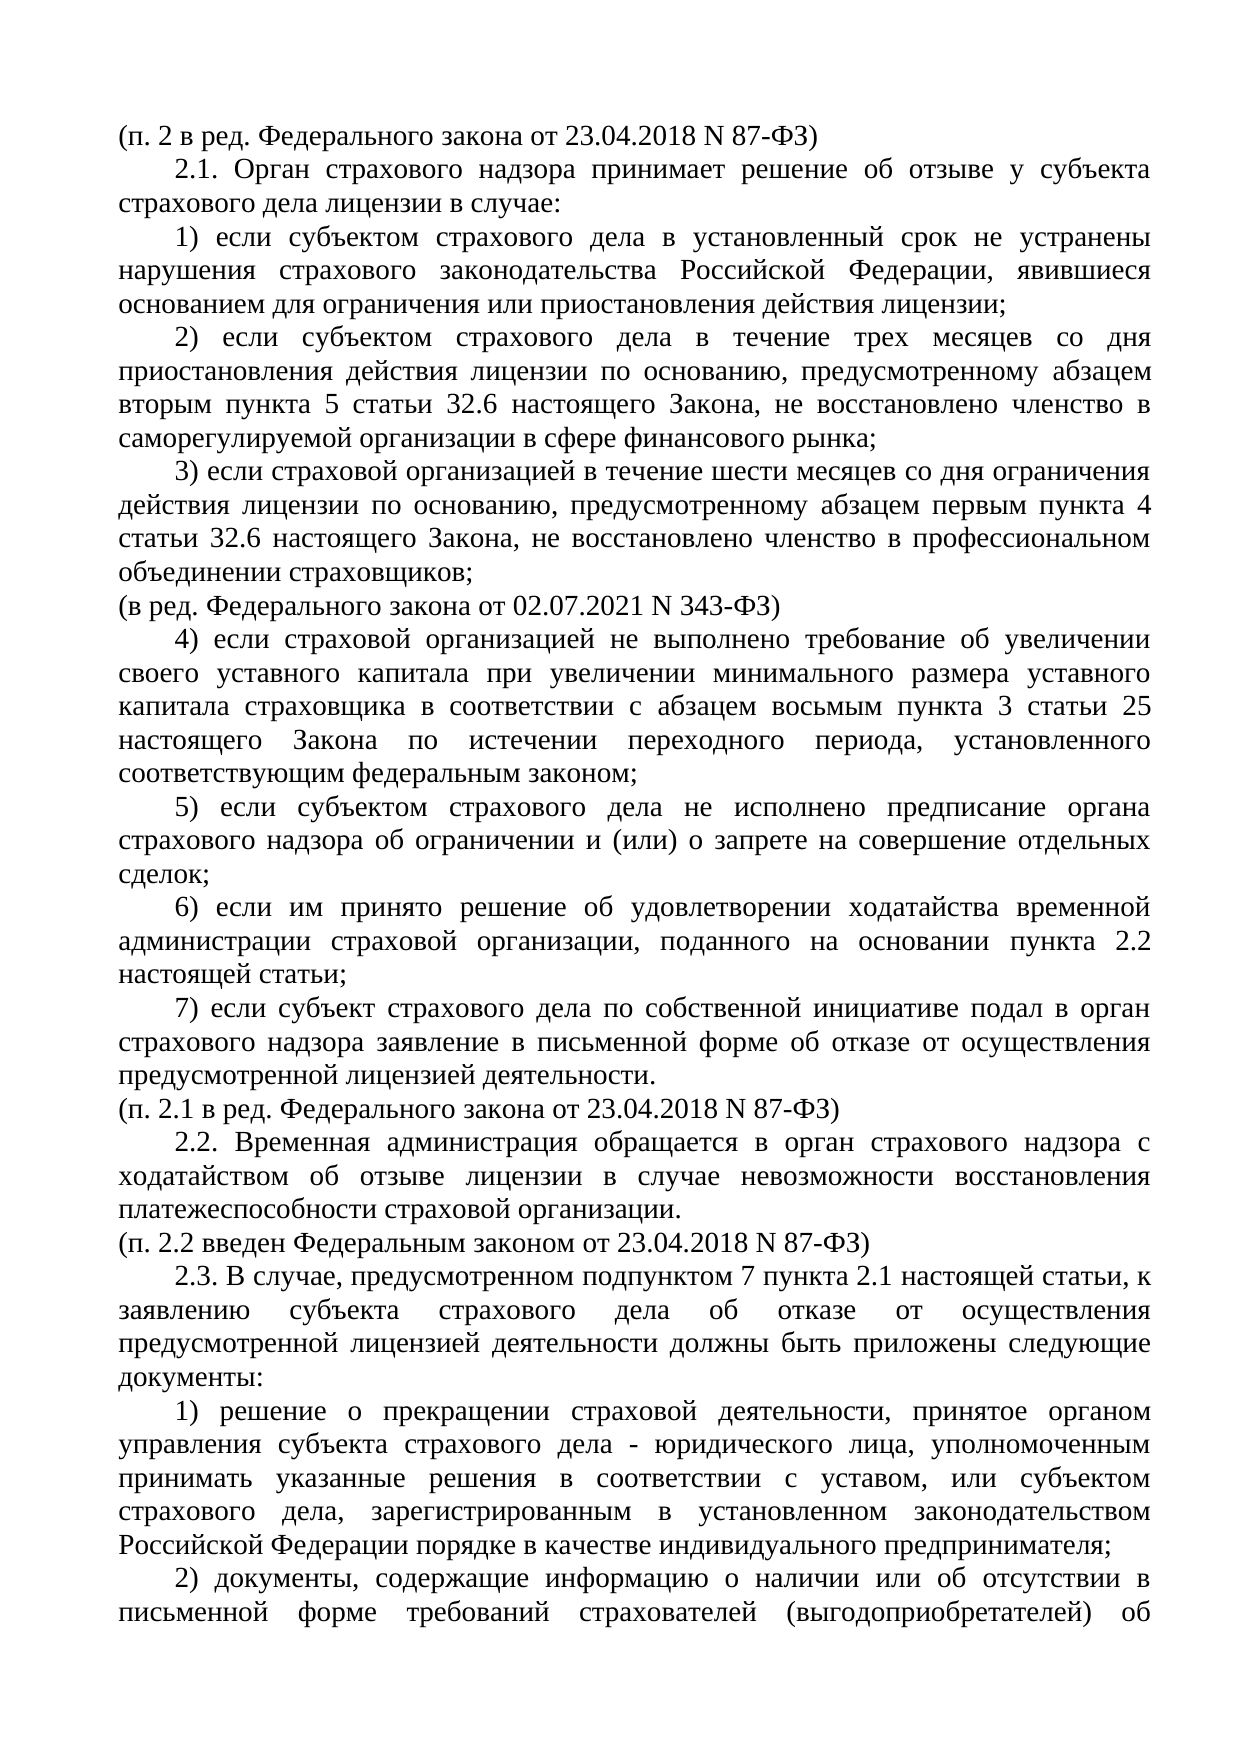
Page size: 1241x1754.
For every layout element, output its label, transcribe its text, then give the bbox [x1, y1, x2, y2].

text (п. 2.1 в ред. Федерального закона от 23.04.2018 N 87-ФЗ) [118, 1091, 1152, 1124]
text 2.3. В случае, предусмотренном подпунктом 7 пункта 2.1 настоящей статьи, к заявлению субъекта страхового дела об отказе от осуществления предусмотренной лицензией деятельности должны быть приложены следующие документы: [118, 1258, 1152, 1393]
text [118, 1560, 1152, 1627]
text 1) если субъектом страхового дела в установленный срок не устранены нарушения страхового законодательства Российской Федерации, явившиеся основанием для ограничения или приостановления действия лицензии; [118, 219, 1152, 319]
text 6) если им принято решение об удовлетворении ходатайства временной администрации страховой организации, поданного на основании пункта 2.2 настоящей статьи; [118, 889, 1152, 990]
text 2) если субъектом страхового дела в течение трех месяцев со дня приостановления действия лицензии по основанию, предусмотренному абзацем вторым пункта 5 статьи 32.6 настоящего Закона, не восстановлено членство в саморегулируемой организации в сфере финансового рынка; [118, 319, 1152, 453]
text 2.2. Временная администрация обращается в орган страхового надзора с ходатайством об отзыве лицензии в случае невозможности восстановления платежеспособности страховой организации. [118, 1124, 1152, 1225]
text 3) если страховой организацией в течение шести месяцев со дня ограничения действия лицензии по основанию, предусмотренному абзацем первым пункта 4 статьи 32.6 настоящего Закона, не восстановлено членство в профессиональном объединении страховщиков; [118, 453, 1152, 588]
text 5) если субъектом страхового дела не исполнено предписание органа страхового надзора об ограничении и (или) о запрете на совершение отдельных сделок; [118, 789, 1152, 889]
text 7) если субъект страхового дела по собственной инициативе подал в орган страхового надзора заявление в письменной форме об отказе от осуществления предусмотренной лицензией деятельности. [118, 990, 1152, 1091]
text (п. 2.2 введен Федеральным законом от 23.04.2018 N 87-ФЗ) [118, 1225, 1152, 1258]
text 4) если страховой организацией не выполнено требование об увеличении своего уставного капитала при увеличении минимального размера уставного капитала страховщика в соответствии с абзацем восьмым пункта 3 статьи 25 настоящего Закона по истечении переходного периода, установленного соответствующим федеральным законом; [118, 621, 1152, 789]
text (п. 2 в ред. Федерального закона от 23.04.2018 N 87-ФЗ) [118, 118, 1152, 152]
text 1) решение о прекращении страховой деятельности, принятое органом управления субъекта страхового дела - юридического лица, уполномоченным принимать указанные решения в соответствии с уставом, или субъектом страхового дела, зарегистрированным в установленном законодательством Российской Федерации порядке в качестве индивидуального предпринимателя; [118, 1393, 1152, 1560]
text 2.1. Орган страхового надзора принимает решение об отзыве у субъекта страхового дела лицензии в случае: [118, 152, 1152, 219]
text (в ред. Федерального закона от 02.07.2021 N 343-ФЗ) [118, 588, 1152, 621]
